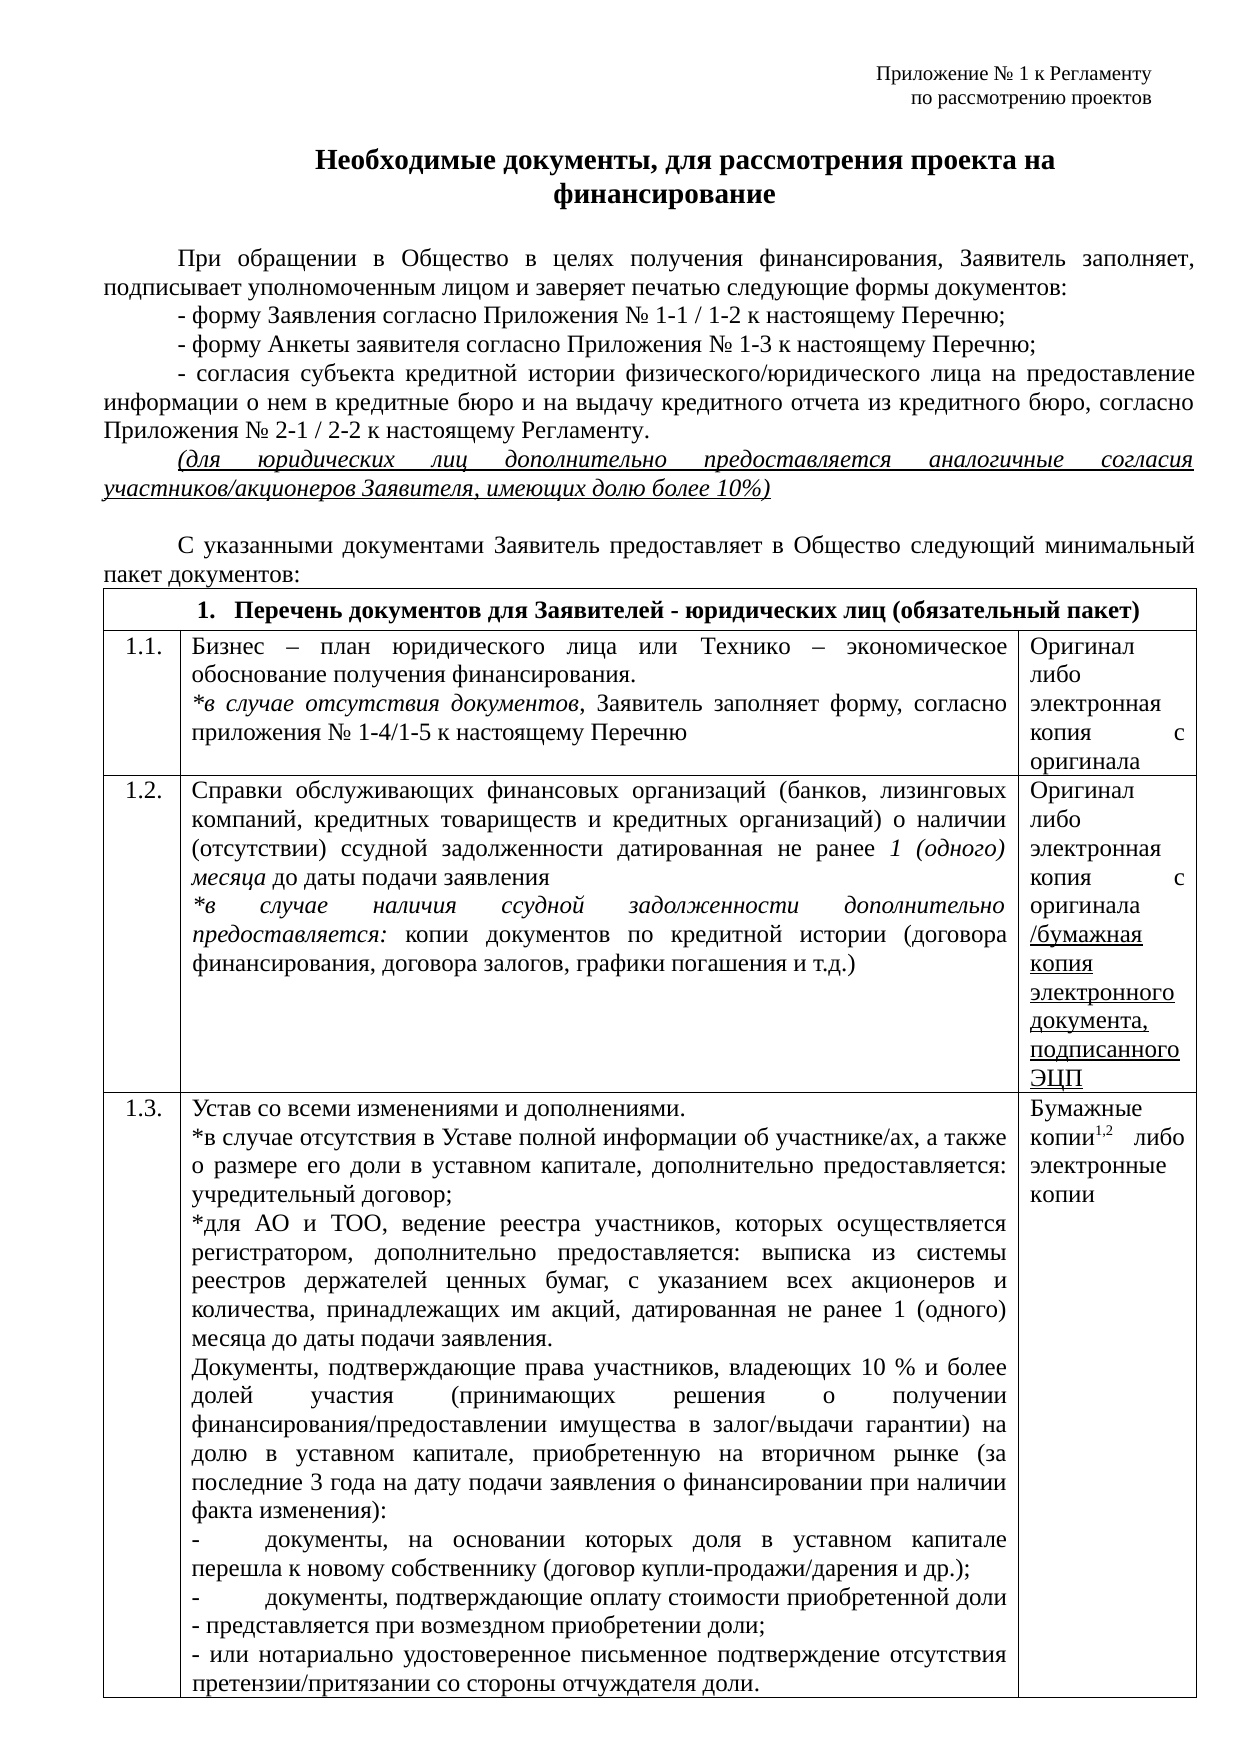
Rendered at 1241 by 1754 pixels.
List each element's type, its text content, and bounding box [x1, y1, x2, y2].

text Приложение № 1 к Регламенту [177, 61, 1152, 85]
text - форму Анкеты заявителя согласно Приложения № 1-3 к настоящему Перечню; [103, 329, 1196, 358]
text по рассмотрению проектов [177, 85, 1152, 109]
text При обращении в Общество в целях получения финансирования, Заявитель заполняет, подписывает уполномоченным лицом и заверяет печатью следующие формы документов: [103, 243, 1196, 301]
table_cell Бизнес – план юридического лица или Технико – экономическое обоснование получения финансирования. *в случае отсутствия документов, Заявитель заполняет форму, согласно приложения № 1-4/1-5 к настоящему Перечню [181, 631, 1018, 774]
table_cell 1.1. [104, 631, 180, 774]
table_cell Устав со всеми изменениями и дополнениями. *в случае отсутствия в Уставе полной информации об участнике/ах, а также о размере его доли в уставном капитале, дополнительно предоставляется: учредительный договор; *для АО и ТОО, ведение реестра участников, которых осуществляется регистратором, дополнительно предоставляется: выписка из системы реестров держателей ценных бумаг, с указанием всех акционеров и количества, принадлежащих им акций, датированная не ранее 1 (одного) месяца до даты подачи заявления. Документы, подтверждающие права участников, владеющих 10 % и более долей участия (принимающих решения о получении финансирования/предоставлении имущества в залог/выдачи гарантии) на долю в уставном капитале, приобретенную на вторичном рынке (за последние 3 года на дату подачи заявления о финансировании при наличии факта изменения): - документы, на основании которых доля в уставном капитале перешла к новому собственнику (договор купли-продажи/дарения и др.); - документы, подтверждающие оплату стоимости приобретенной доли - представляется при возмездном приобретении доли; - или нотариально удостоверенное письменное подтверждение отсутствия претензии/притязании со стороны отчуждателя доли. [181, 1093, 1018, 1697]
text С указанными документами Заявитель предоставляет в Общество следующий минимальный пакет документов: [103, 531, 1196, 588]
text (для юридических лиц дополнительно предоставляется аналогичные согласия участников/акционеров Заявителя, имеющих долю более 10%) [103, 444, 1196, 502]
table_cell Оригинал либо электронная копия с оригинала [1019, 631, 1196, 774]
text Необходимые документы, для рассмотрения проекта на финансирование [177, 142, 1152, 209]
text - согласия субъекта кредитной истории физического/юридического лица на предоставление информации о нем в кредитные бюро и на выдачу кредитного отчета из кредитного бюро, согласно Приложения № 2-1 / 2-2 к настоящему Регламенту. [103, 358, 1196, 444]
table_cell 1.3. [104, 1093, 180, 1697]
table_header Перечень документов для Заявителей - юридических лиц (обязательный пакет) [104, 589, 1196, 630]
table_cell 1.2. [104, 776, 180, 1092]
table_cell Оригинал либо электронная копия с оригинала /бумажная копия электронного документа, подписанного ЭЦП [1019, 776, 1196, 1092]
table_cell Бумажные копии1,2 либо электронные копии [1019, 1093, 1196, 1697]
table_cell Справки обслуживающих финансовых организаций (банков, лизинговых компаний, кредитных товариществ и кредитных организаций) о наличии (отсутствии) ссудной задолженности датированная не ранее 1 (одного) месяца до даты подачи заявления *в случае наличия ссудной задолженности дополнительно предоставляется: копии документов по кредитной истории (договора финансирования, договора залогов, графики погашения и т.д.) [181, 776, 1018, 1092]
text - форму Заявления согласно Приложения № 1-1 / 1-2 к настоящему Перечню; [103, 301, 1196, 329]
